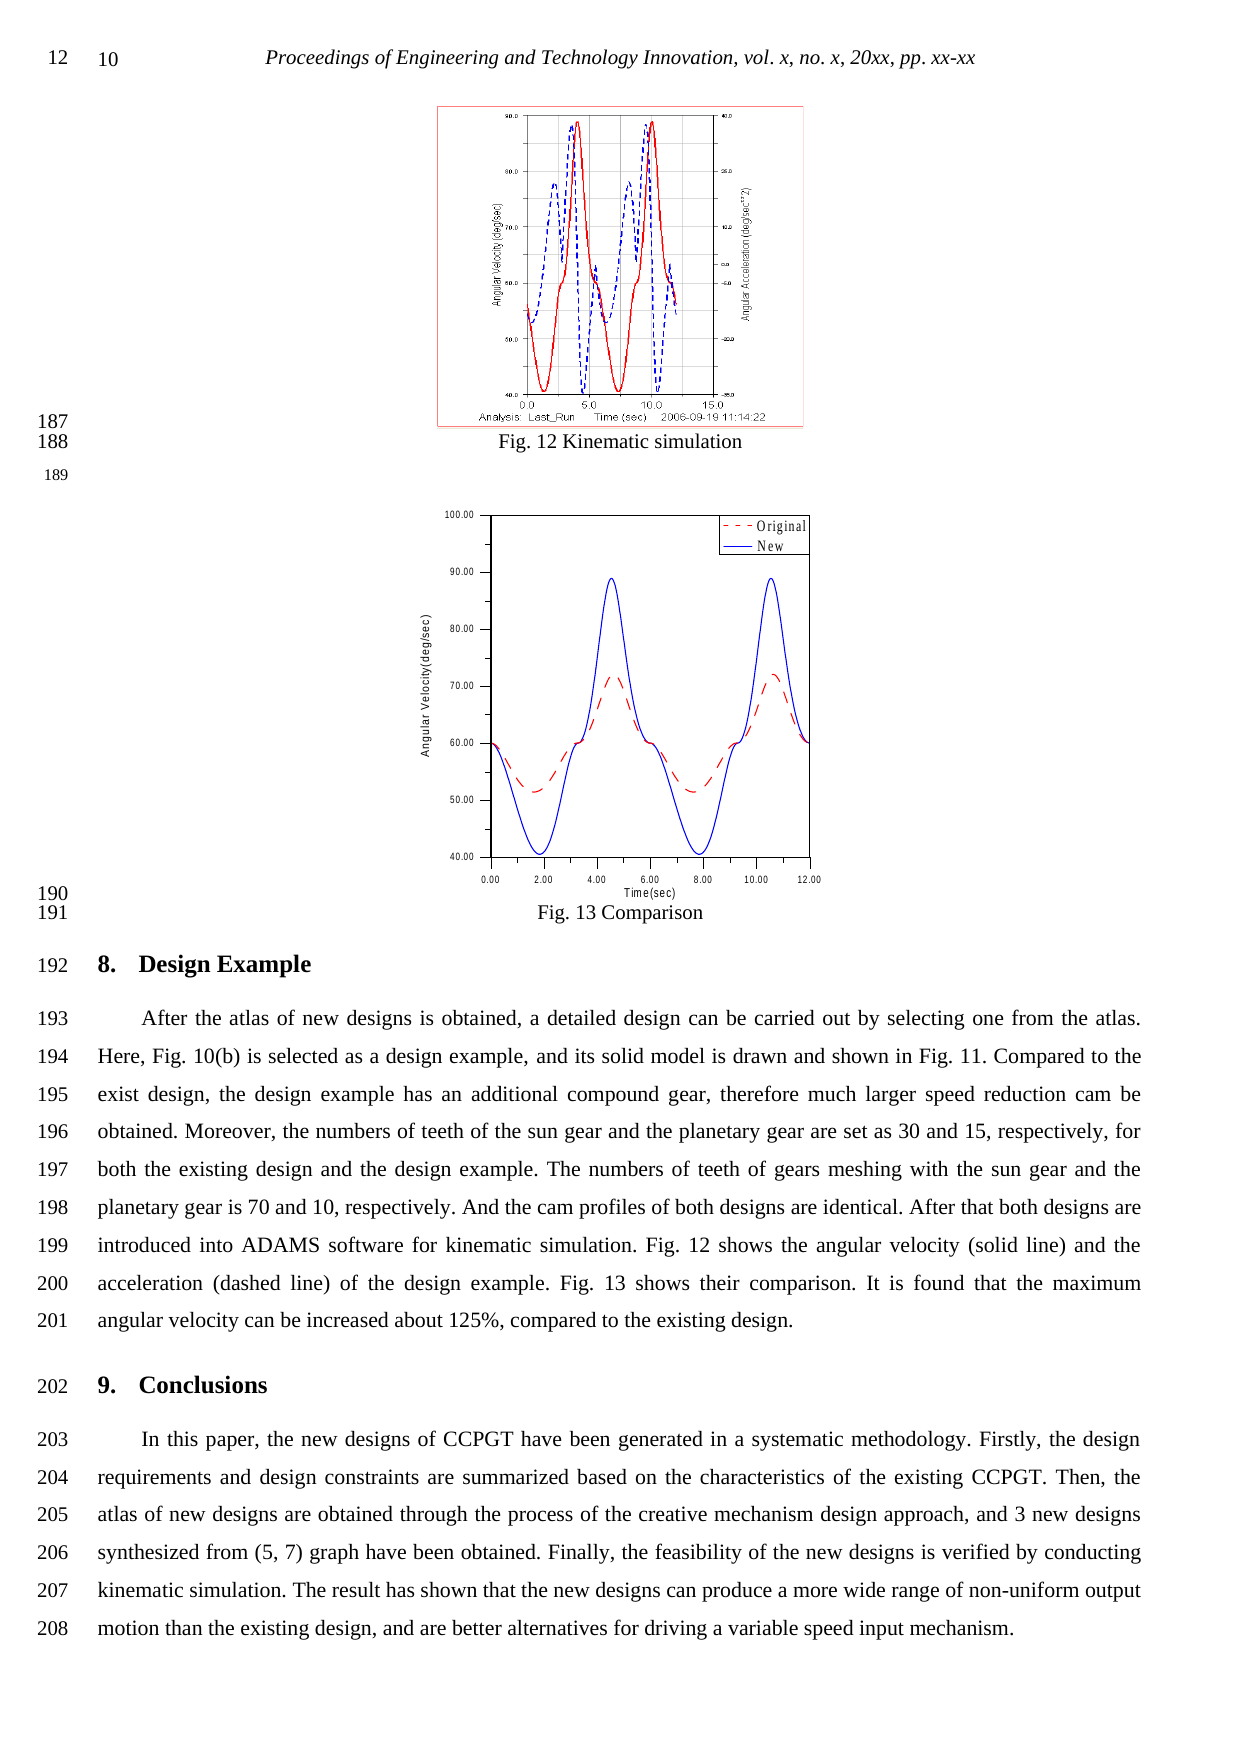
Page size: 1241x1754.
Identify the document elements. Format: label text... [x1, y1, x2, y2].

text In this paper, the new designs of CCPGT have been generated in a systematic methodology. Firstly, the design requirements and design constraints are summarized based on the characteristics of the existing CCPGT. Then, the atlas of new designs are obtained through the process of the creative mechanism design approach, and 3 new designs synthesized from (5, 7) graph have been obtained. Finally, the feasibility of the new designs is verified by conducting kinematic simulation. The result has shown that the new designs can produce a more wide range of non-uniform output motion than the existing design, and are better alternatives for driving a variable speed input mechanism. [97, 1426, 1143, 1640]
text Fig. 12 Kinematic simulation [97, 428, 1143, 453]
text After the atlas of new designs is obtained, a detailed design can be carried out by selecting one from the atlas. Here, Fig. 10(b) is selected as a design example, and its solid model is drawn and shown in Fig. 11. Compared to the exist design, the design example has an additional compound gear, therefore much larger speed reduction cam be obtained. Moreover, the numbers of teeth of the sun gear and the planetary gear are set as 30 and 15, respectively, for both the existing design and the design example. The numbers of teeth of gears meshing with the sun gear and the planetary gear is 70 and 10, respectively. And the cam profiles of both designs are identical. After that both designs are introduced into ADAMS software for kinematic simulation. Fig. 12 shows the angular velocity (solid line) and the acceleration (dashed line) of the design example. Fig. 13 shows their comparison. It is found that the maximum angular velocity can be increased about 125%, compared to the existing design. [97, 1005, 1143, 1161]
text After the atlas of new designs is obtained, a detailed design can be carried out by selecting one from the atlas. Here, Fig. 10(b) is selected as a design example, and its solid model is drawn and shown in Fig. 11. Compared to the exist design, the design example has an additional compound gear, therefore much larger speed reduction cam be obtained. Moreover, the numbers of teeth of the sun gear and the planetary gear are set as 30 and 15, respectively, for both the existing design and the design example. The numbers of teeth of gears meshing with the sun gear and the planetary gear is 70 and 10, respectively. And the cam profiles of both designs are identical. After that both designs are introduced into ADAMS software for kinematic simulation. Fig. 12 shows the angular velocity (solid line) and the acceleration (dashed line) of the design example. Fig. 13 shows their comparison. It is found that the maximum angular velocity can be increased about 125%, compared to the existing design. [97, 1219, 1143, 1333]
text Fig. 13 Comparison [97, 900, 1143, 924]
title Conclusions [97, 1370, 1143, 1399]
title Design Example [97, 949, 1143, 978]
picture [437, 105, 804, 429]
